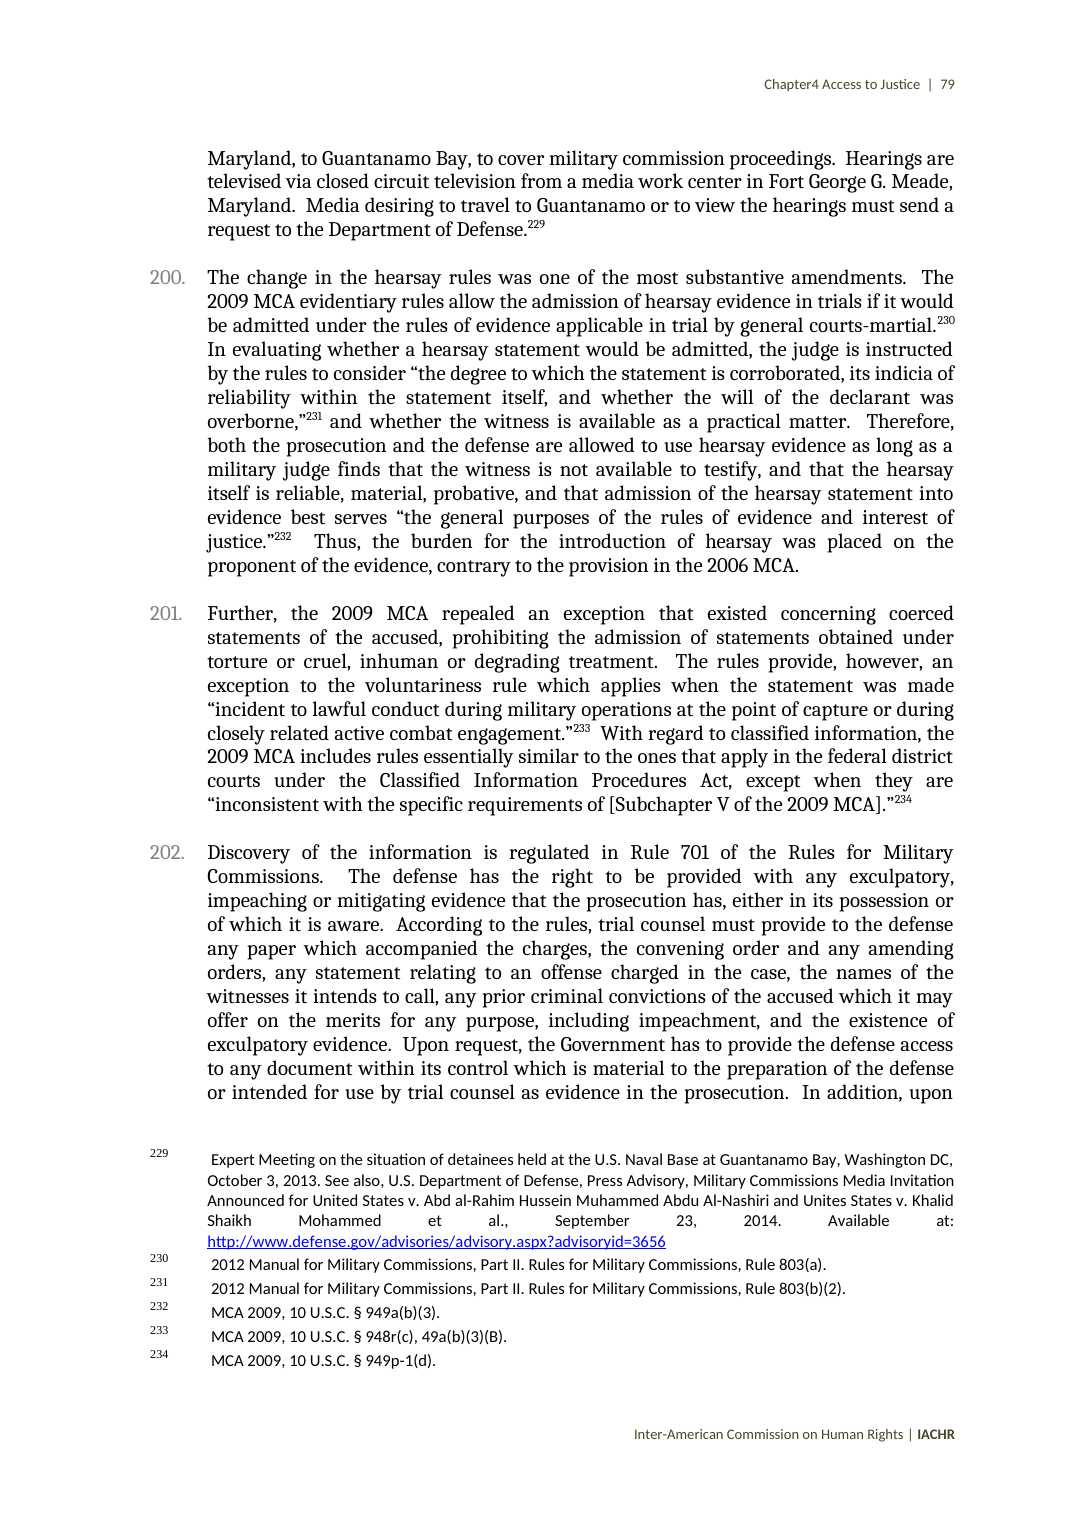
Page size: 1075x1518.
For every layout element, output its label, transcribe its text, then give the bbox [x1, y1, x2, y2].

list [150, 146, 955, 242]
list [150, 841, 955, 1104]
list The change in the hearsay rules was one of the most substantive amendments. The 2009 MCA evidentiary rules allow the admission of hearsay evidence in trials if it would be admitted under the rules of evidence applicable in trial by general courts-martial. In evaluating whether a hearsay statement would be admitted, the judge is instructed by the rules to consider “the degree to which the statement is corroborated, its indicia of reliability within the statement itself, and whether the will of the declarant was overborne,” and whether the witness is available as a practical matter. Therefore, both the prosecution and the defense are allowed to use hearsay evidence as long as a military judge finds that the witness is not available to testify, and that the hearsay itself is reliable, material, probative, and that admission of the hearsay statement into evidence best serves “the general purposes of the rules of evidence and interest of justice.” Thus, the burden for the introduction of hearsay was placed on the proponent of the evidence, contrary to the provision in the 2006 MCA. [150, 266, 955, 577]
list Further, the 2009 MCA repealed an exception that existed concerning coerced statements of the accused, prohibiting the admission of statements obtained under torture or cruel, inhuman or degrading treatment. The rules provide, however, an exception to the voluntariness rule which applies when the statement was made “incident to lawful conduct during military operations at the point of capture or during closely related active combat engagement.” With regard to classified information, the 2009 MCA includes rules essentially similar to the ones that apply in the federal district courts under the Classified Information Procedures Act, except when they are “inconsistent with the specific requirements of [Subchapter V of the 2009 MCA].” [150, 601, 955, 817]
